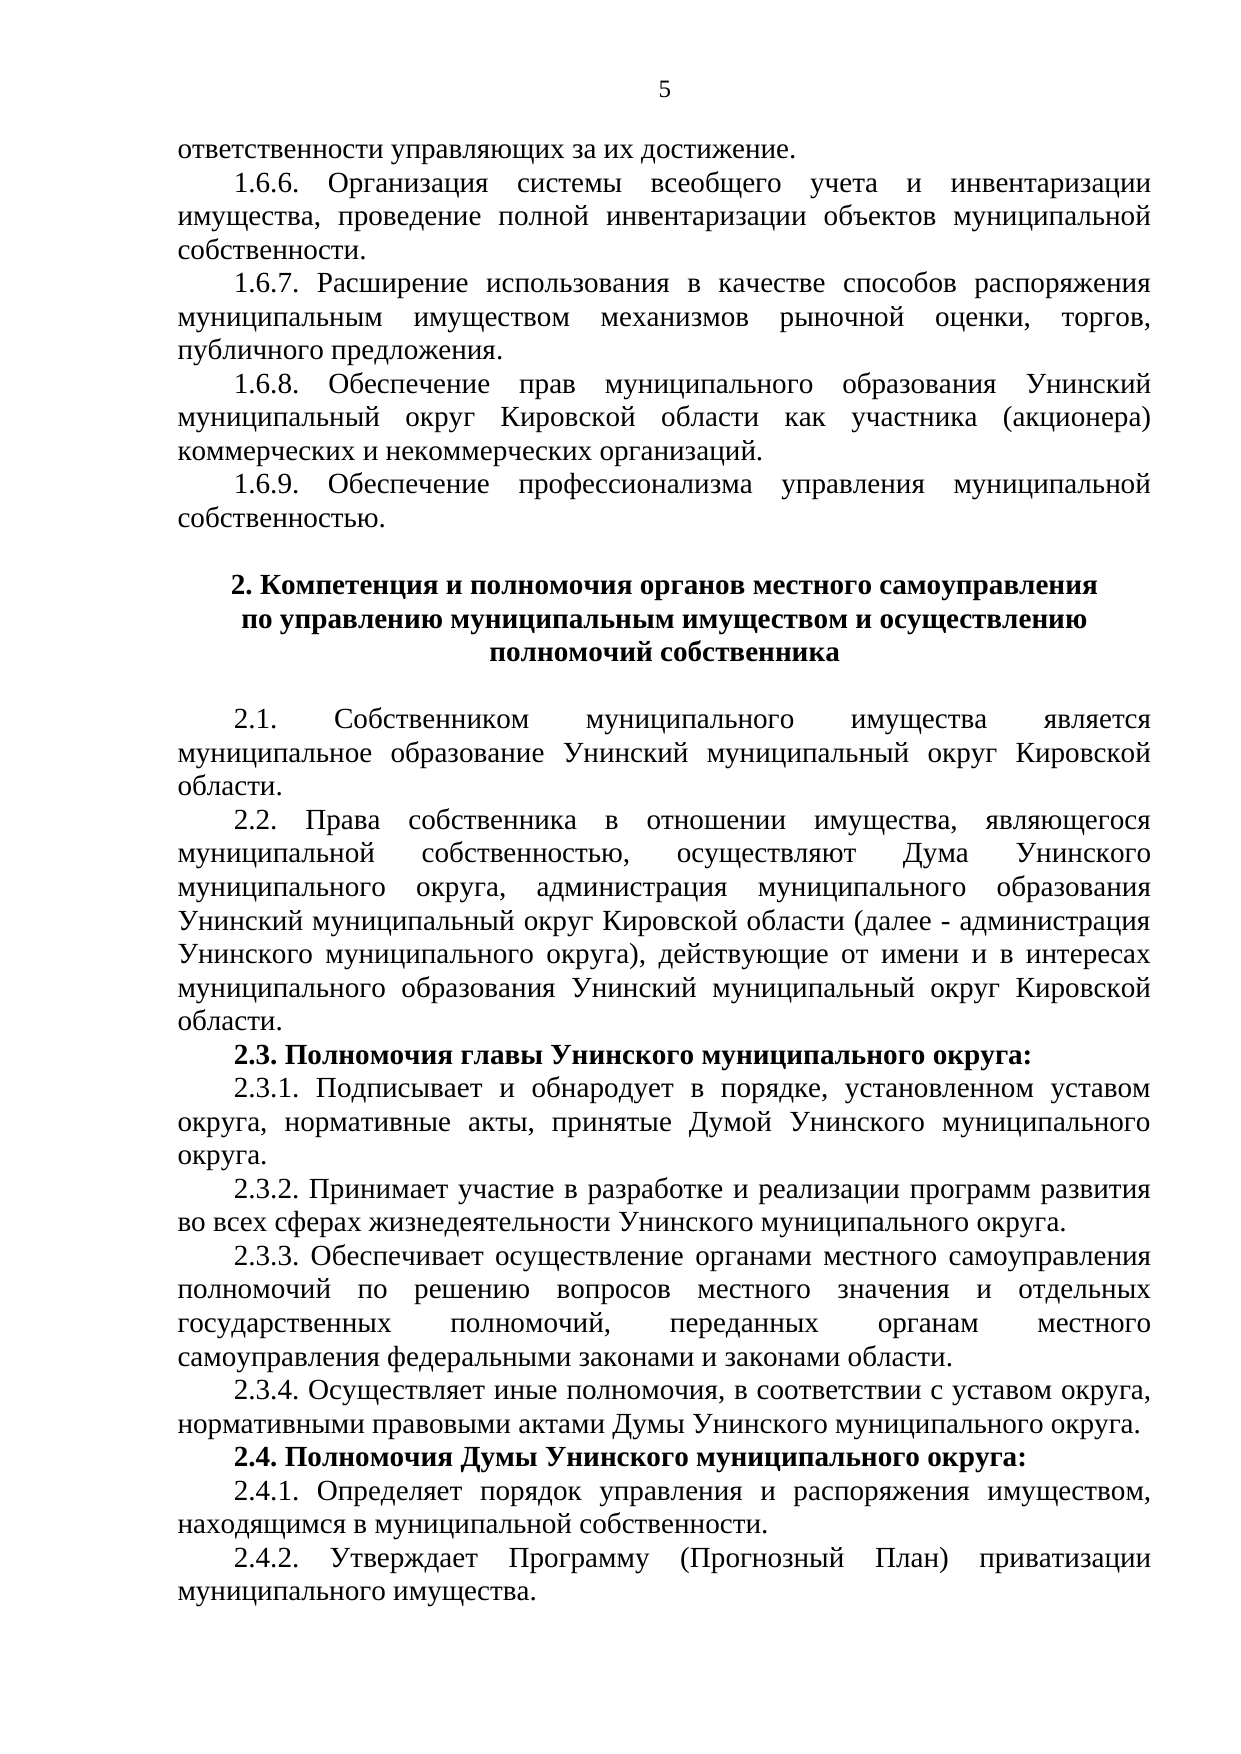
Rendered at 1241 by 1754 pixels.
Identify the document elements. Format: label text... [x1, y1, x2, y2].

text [177, 131, 1152, 165]
title 2. Компетенция и полномочия органов местного самоуправления [177, 567, 1152, 601]
text 2.3.2. Принимает участие в разработке и реализации программ развития во всех сферах жизнедеятельности Унинского муниципального округа. [177, 1171, 1152, 1238]
text 2.3.1. Подписывает и обнародует в порядке, установленном уставом округа, нормативные акты, принятые Думой Унинского муниципального округа. [177, 1070, 1152, 1171]
text 2.1. Собственником муниципального имущества является муниципальное образование Унинский муниципальный округ Кировской области. [177, 701, 1152, 802]
text 2.3. Полномочия главы Унинского муниципального округа: [177, 1037, 1152, 1070]
text 2.3.3. Обеспечивает осуществление органами местного самоуправления полномочий по решению вопросов местного значения и отдельных государственных полномочий, переданных органам местного самоуправления федеральными законами и законами области. [177, 1238, 1152, 1372]
text 1.6.7. Расширение использования в качестве способов распоряжения муниципальным имуществом механизмов рыночной оценки, торгов, публичного предложения. [177, 265, 1152, 366]
title по управлению муниципальным имуществом и осуществлению [177, 601, 1152, 634]
text 2.4.1. Определяет порядок управления и распоряжения имуществом, находящимся в муниципальной собственности. [177, 1473, 1152, 1540]
text 2.4. Полномочия Думы Унинского муниципального округа: [177, 1439, 1152, 1473]
text 1.6.9. Обеспечение профессионализма управления муниципальной собственностью. [177, 467, 1152, 534]
text 2.2. Права собственника в отношении имущества, являющегося муниципальной собственностью, осуществляют Дума Унинского муниципального округа, администрация муниципального образования Унинский муниципальный округ Кировской области (далее - администрация Унинского муниципального округа), действующие от имени и в интересах муниципального образования Унинский муниципальный округ Кировской области. [177, 802, 1152, 1037]
text 1.6.6. Организация системы всеобщего учета и инвентаризации имущества, проведение полной инвентаризации объектов муниципальной собственности. [177, 165, 1152, 265]
text 2.3.4. Осуществляет иные полномочия, в соответствии с уставом округа, нормативными правовыми актами Думы Унинского муниципального округа. [177, 1372, 1152, 1439]
text 1.6.8. Обеспечение прав муниципального образования Унинский муниципальный округ Кировской области как участника (акционера) коммерческих и некоммерческих организаций. [177, 366, 1152, 467]
title полномочий собственника [177, 634, 1152, 668]
text 2.4.2. Утверждает Программу (Прогнозный План) приватизации муниципального имущества. [177, 1540, 1152, 1607]
